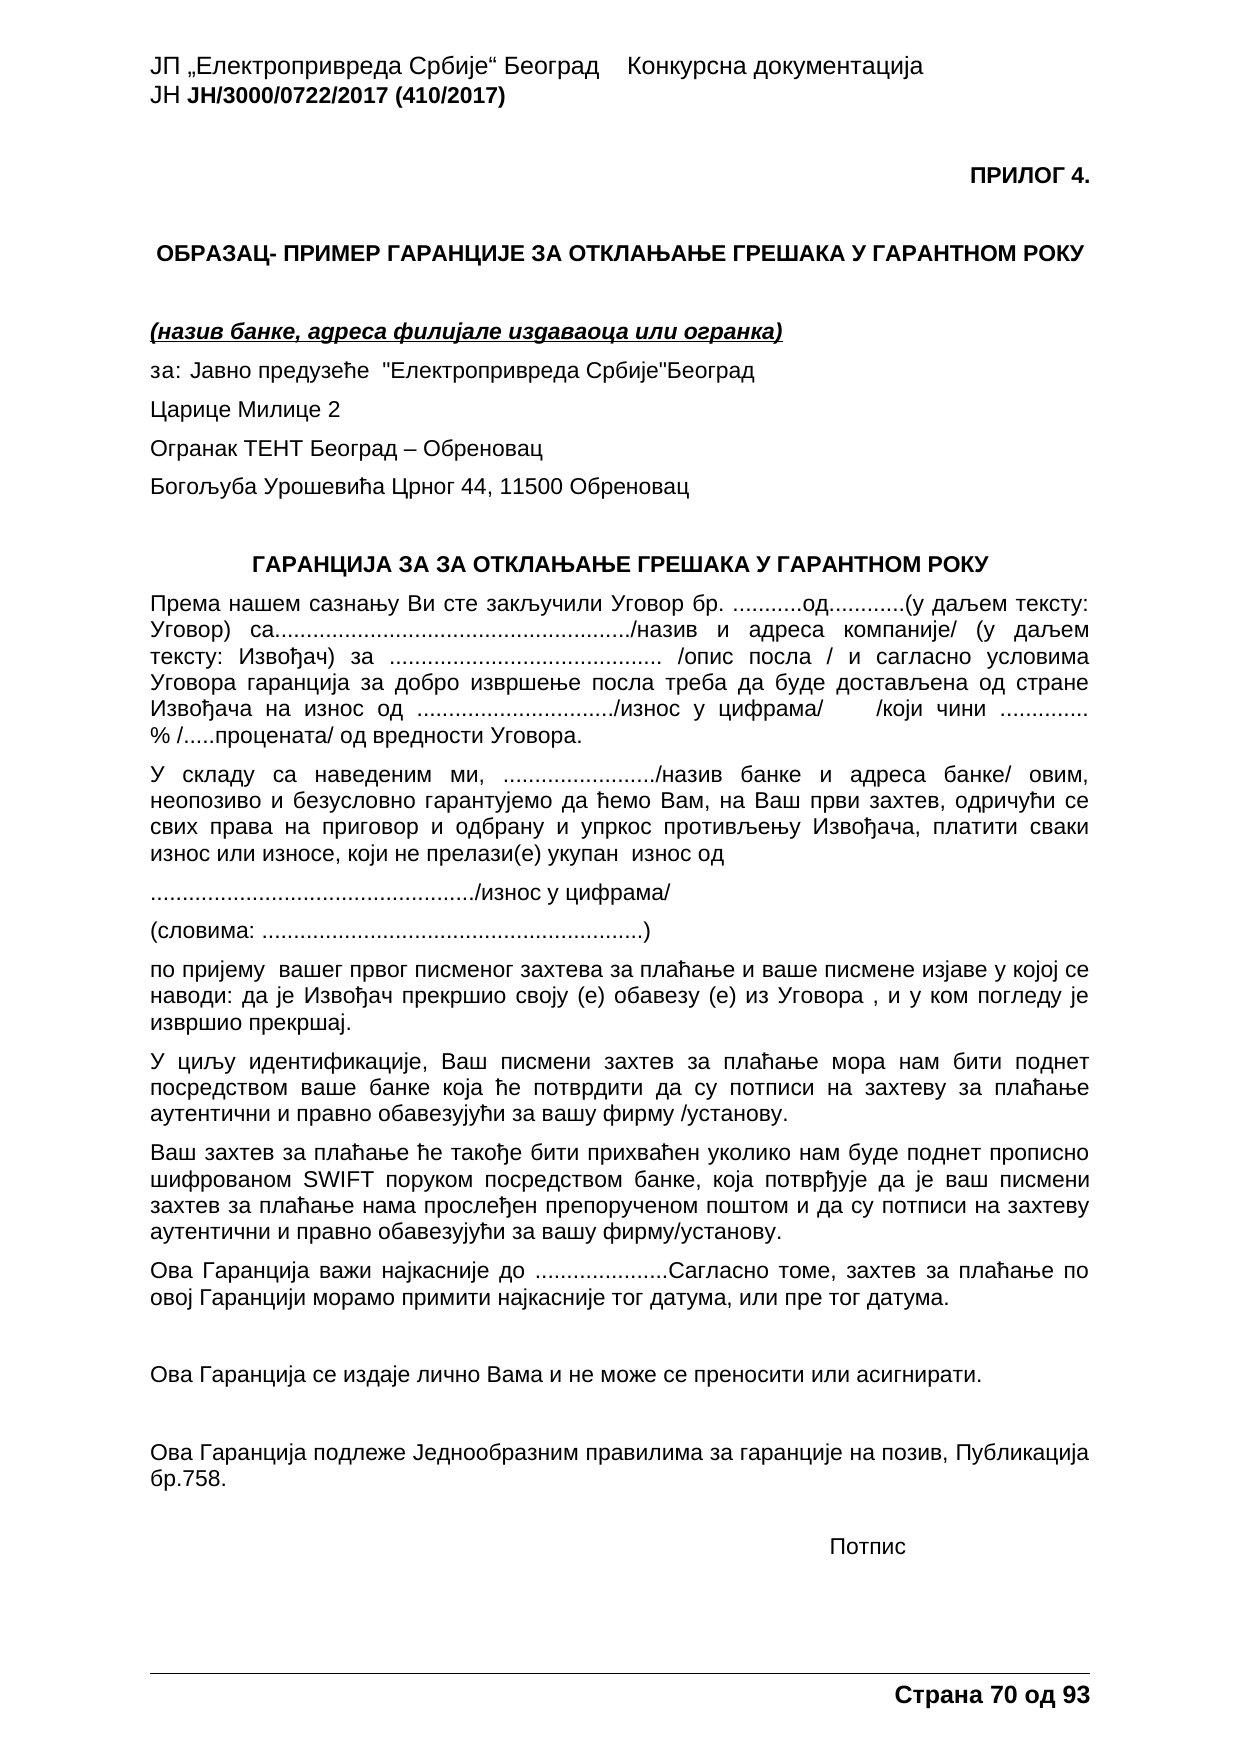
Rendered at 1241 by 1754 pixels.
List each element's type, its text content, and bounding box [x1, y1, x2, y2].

text Огранак ТЕНТ Београд – Обреновац [150, 434, 1090, 461]
text Ова Гаранција се издаје лично Вама и не може се преносити или асигнирати. [150, 1361, 1090, 1388]
text за: Јавно предузеће "Електропривреда Србије"Београд [150, 357, 1090, 383]
text Потпис [225, 1533, 1090, 1559]
text ГАРАНЦИЈА ЗА ЗА ОТКЛАЊАЊЕ ГРЕШАКА У ГАРАНТНОМ РОКУ [150, 551, 1090, 577]
text Царице Милице 2 [150, 396, 1090, 422]
text по пријему вашег првог писменог захтева за плаћање и ваше писмене изјаве у којој се наводи: да је Извођач прекршио своју (е) обавезу (е) из Уговора , и у ком погледу је извршио прекршај. [150, 956, 1090, 1035]
text ОБРАЗАЦ- ПРИМЕР ГАРАНЦИЈЕ ЗА ОТКЛАЊАЊЕ ГРЕШАКА У ГАРАНТНОМ РОКУ [150, 240, 1090, 267]
text (словима: ............................................................) [150, 917, 1090, 944]
text (назив банке, адреса филијале издаваоца или огранка) [150, 318, 1090, 344]
text ПРИЛОГ 4. [150, 162, 1090, 189]
text Ова Гаранција подлеже Једнообразним правилима за гаранције на позив, Публикација бр.758. [150, 1439, 1090, 1492]
text Ова Гаранција важи најкасније до .....................Сагласно томе, захтев за плаћање по овој Гаранцији морамо примити најкасније тог датума, или пре тог датума. [150, 1257, 1090, 1310]
text Према нашем сазнању Ви сте закључили Уговор бр. ...........од............(у даљем тексту: Уговор) са......................................................../назив и адреса компаније/ (у даљем тексту: Извођач) за ........................................... /опис посла / и сагласно условима Уговора гаранција за добро извршење посла треба да буде достављена од стране Извођача на износ од .............................../износ у цифрама/ /који чини ..............% /.....процената/ од вредности Уговора. [150, 590, 1090, 748]
text Богољуба Урошевића Црног 44, 11500 Обреновац [150, 473, 1090, 500]
text У складу са наведеним ми, ......................../назив банке и адреса банке/ овим, неопозиво и безусловно гарантујемо да ћемо Вам, на Ваш први захтев, одричући се свих права на приговор и одбрану и упркос противљењу Извођача, платити сваки износ или износе, који не прелази(е) укупан износ од [150, 761, 1090, 866]
text У циљу идентификације, Ваш писмени захтев за плаћање мора нам бити поднет посредством ваше банке која ће потврдити да су потписи на захтеву за плаћање аутентични и правно обавезујући за вашу фирму /установу. [150, 1048, 1090, 1127]
text Ваш захтев за плаћање ће такође бити прихваћен уколико нам буде поднет прописно шифрованом SWIFT поруком посредством банке, која потврђује да је ваш писмени захтев за плаћање нама прослеђен препорученом поштом и да су потписи на захтеву аутентични и правно обавезујући за вашу фирму/установу. [150, 1139, 1090, 1245]
text .................................................../износ у цифрама/ [150, 878, 1090, 905]
